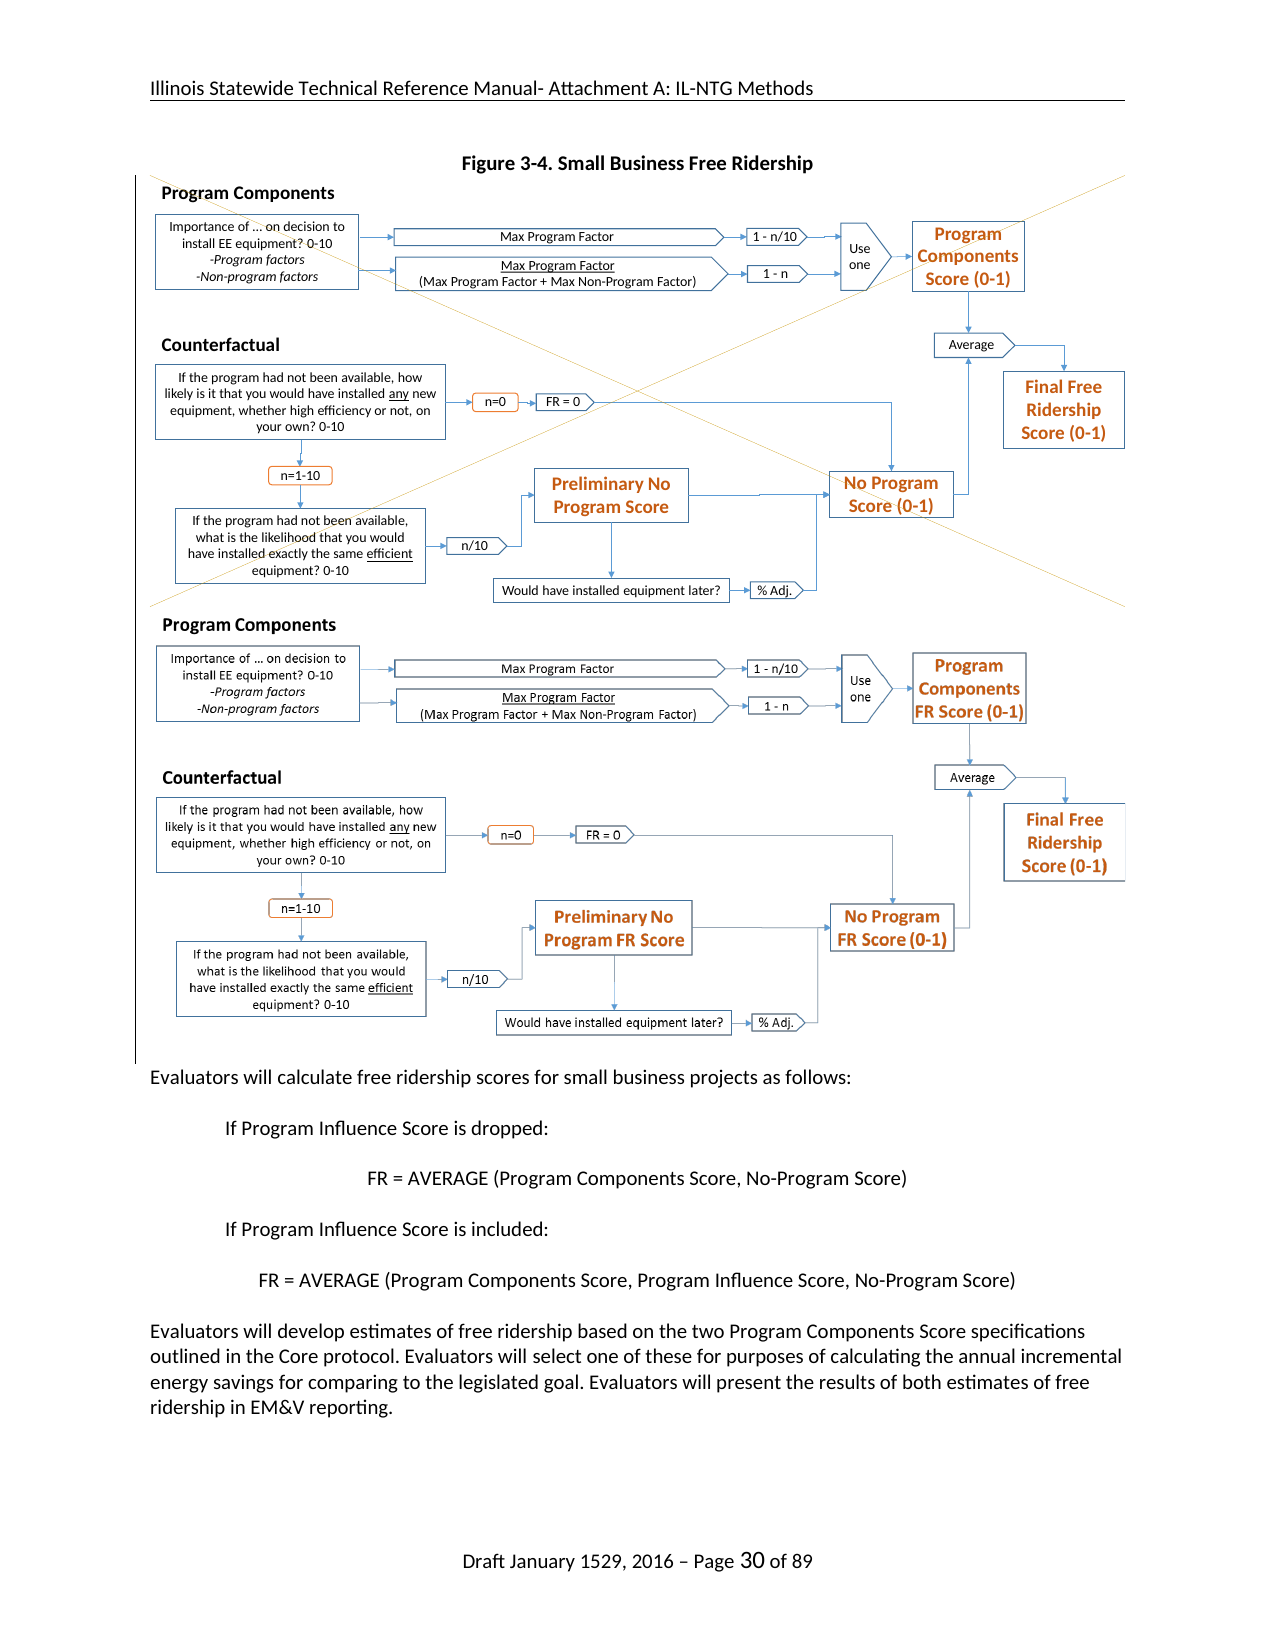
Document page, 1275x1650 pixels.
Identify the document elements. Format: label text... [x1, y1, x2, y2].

text If Program Influence Score is dropped: [150, 1115, 1125, 1140]
text Evaluators will calculate free ridership scores for small business projects as follows: [150, 1064, 1125, 1089]
text FR = AVERAGE (Program Components Score, No-Program Score) [150, 1166, 1125, 1191]
picture [150, 606, 1125, 1039]
text If Program Influence Score is included: [150, 1216, 1125, 1242]
text Evaluators will develop estimates of free ridership based on the two Program Components Score specifications outlined in the Core protocol. Evaluators will select one of these for purposes of calculating the annual incremental energy savings for comparing to the legislated goal. Evaluators will present the results of both estimates of free ridership in EM&V reporting. [150, 1318, 1125, 1420]
text FR = AVERAGE (Program Components Score, Program Influence Score, No-Program Score) [150, 1267, 1125, 1293]
